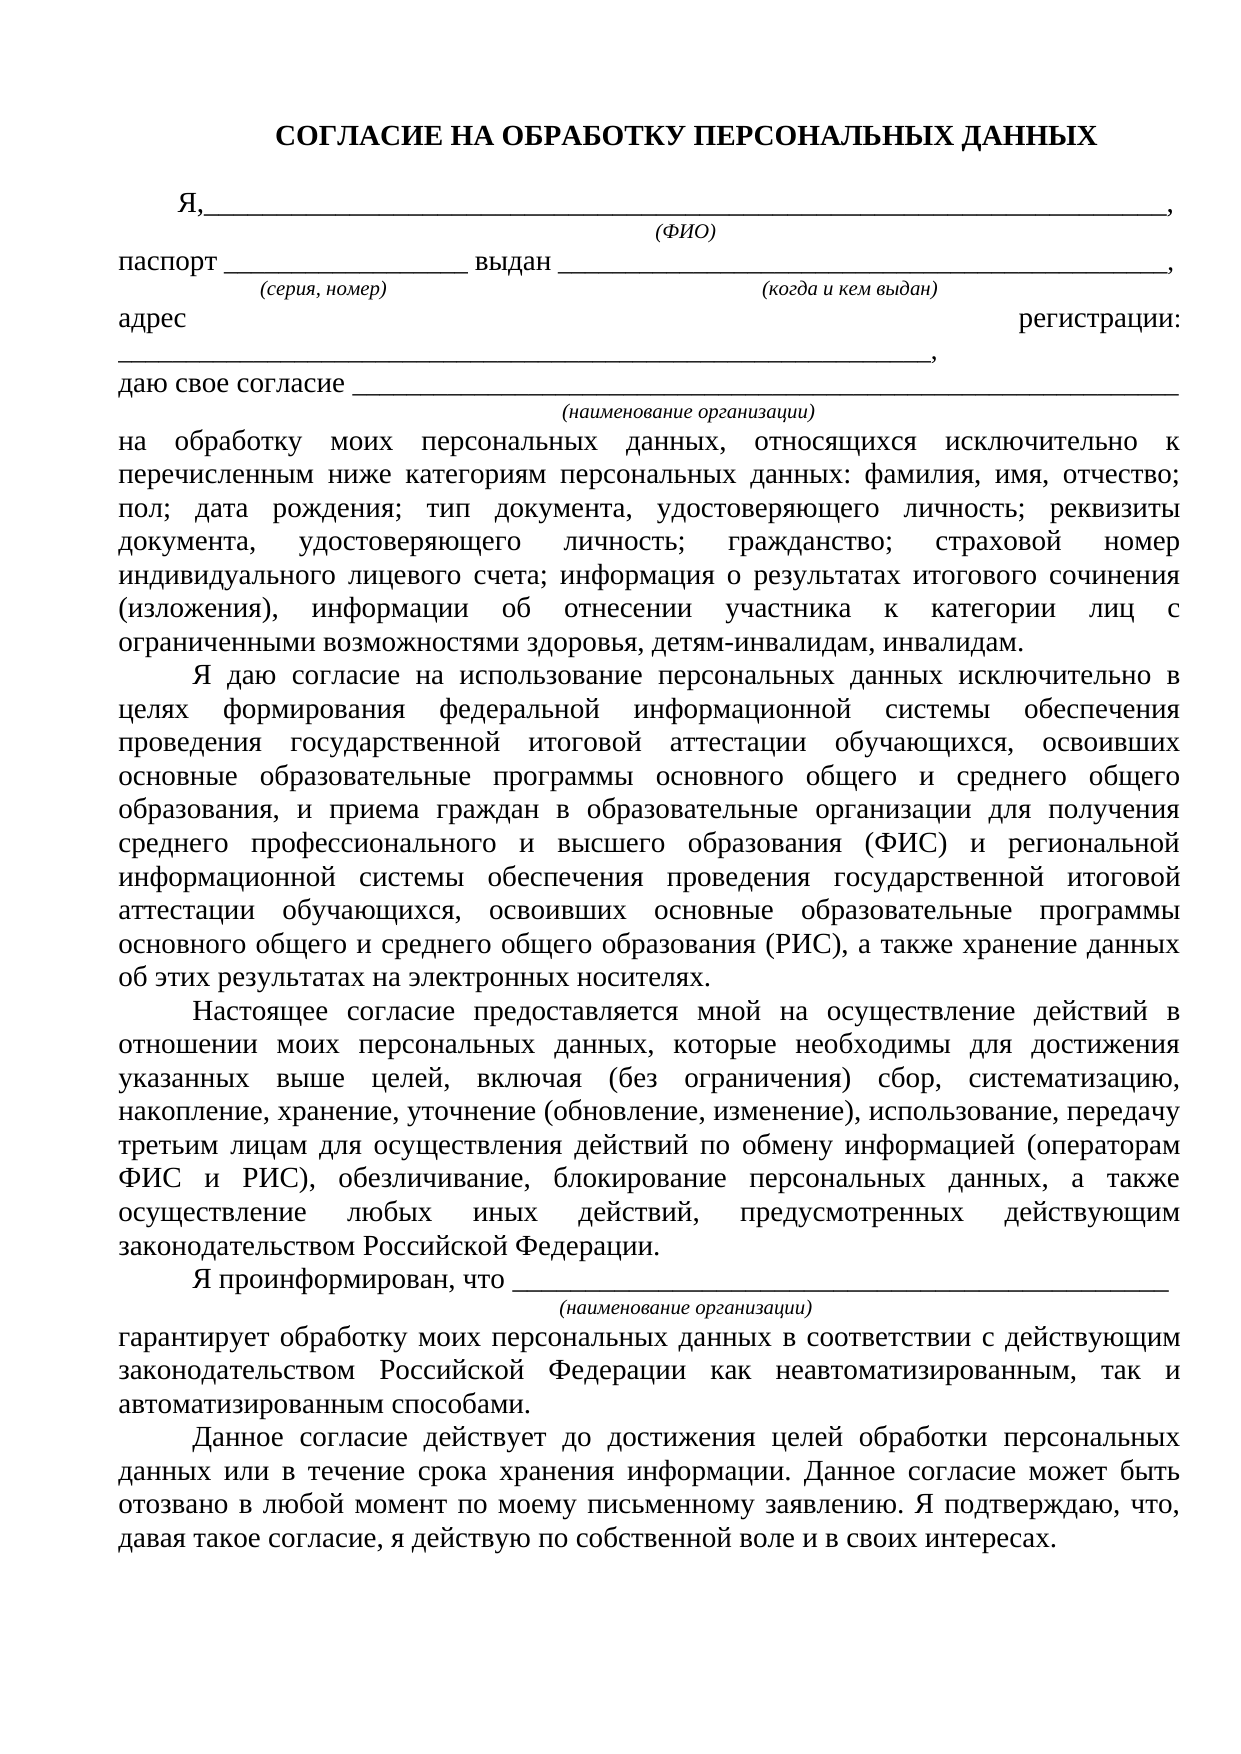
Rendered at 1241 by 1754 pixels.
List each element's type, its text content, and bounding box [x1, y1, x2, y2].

text (серия, номер) (когда и кем выдан) [118, 276, 1181, 300]
text СОГЛАСИЕ НА ОБРАБОТКУ ПЕРСОНАЛЬНЫХ ДАННЫХ [118, 118, 1181, 152]
text (наименование организации) [118, 1295, 1181, 1319]
text адрес регистрации: ____________________________________________________________, [118, 300, 1181, 365]
text даю свое согласие _____________________________________________________________ [118, 365, 1181, 399]
text Я даю согласие на использование персональных данных исключительно в целях формирования федеральной информационной системы обеспечения проведения государственной итоговой аттестации обучающихся, освоивших основные образовательные программы основного общего и среднего общего образования, и приема граждан в образовательные организации для получения среднего профессионального и высшего образования (ФИС) и региональной информационной системы обеспечения проведения государственной итоговой аттестации обучающихся, освоивших основные образовательные программы основного общего и среднего общего образования (РИС), а также хранение данных об этих результатах на электронных носителях. [118, 657, 1181, 993]
text гарантирует обработку моих персональных данных в соответствии с действующим законодательством Российской Федерации как неавтоматизированным, так и автоматизированным способами. [118, 1319, 1181, 1419]
text Данное согласие действует до достижения целей обработки персональных данных или в течение срока хранения информации. Данное согласие может быть отозвано в любой момент по моему письменному заявлению. Я подтверждаю, что, давая такое согласие, я действую по собственной воле и в своих интересах. [118, 1419, 1181, 1554]
text паспорт __________________ выдан _____________________________________________, [118, 243, 1181, 276]
text Настоящее согласие предоставляется мной на осуществление действий в отношении моих персональных данных, которые необходимы для достижения указанных выше целей, включая (без ограничения) сбор, систематизацию, накопление, хранение, уточнение (обновление, изменение), использование, передачу третьим лицам для осуществления действий по обмену информацией (операторам ФИС и РИС), обезличивание, блокирование персональных данных, а также осуществление любых иных действий, предусмотренных действующим законодательством Российской Федерации. [118, 993, 1181, 1261]
text (ФИО) [118, 219, 1181, 243]
text Я,__________________________________________________________________, [118, 185, 1181, 219]
text (наименование организации) [118, 399, 1181, 423]
text на обработку моих персональных данных, относящихся исключительно к перечисленным ниже категориям персональных данных: фамилия, имя, отчество; пол; дата рождения; тип документа, удостоверяющего личность; реквизиты документа, удостоверяющего личность; гражданство; страховой номер индивидуального лицевого счета; информация о результатах итогового сочинения (изложения), информации об отнесении участника к категории лиц с ограниченными возможностями здоровья, детям-инвалидам, инвалидам. [118, 423, 1181, 657]
text Я проинформирован, что _____________________________________________ [118, 1261, 1181, 1295]
